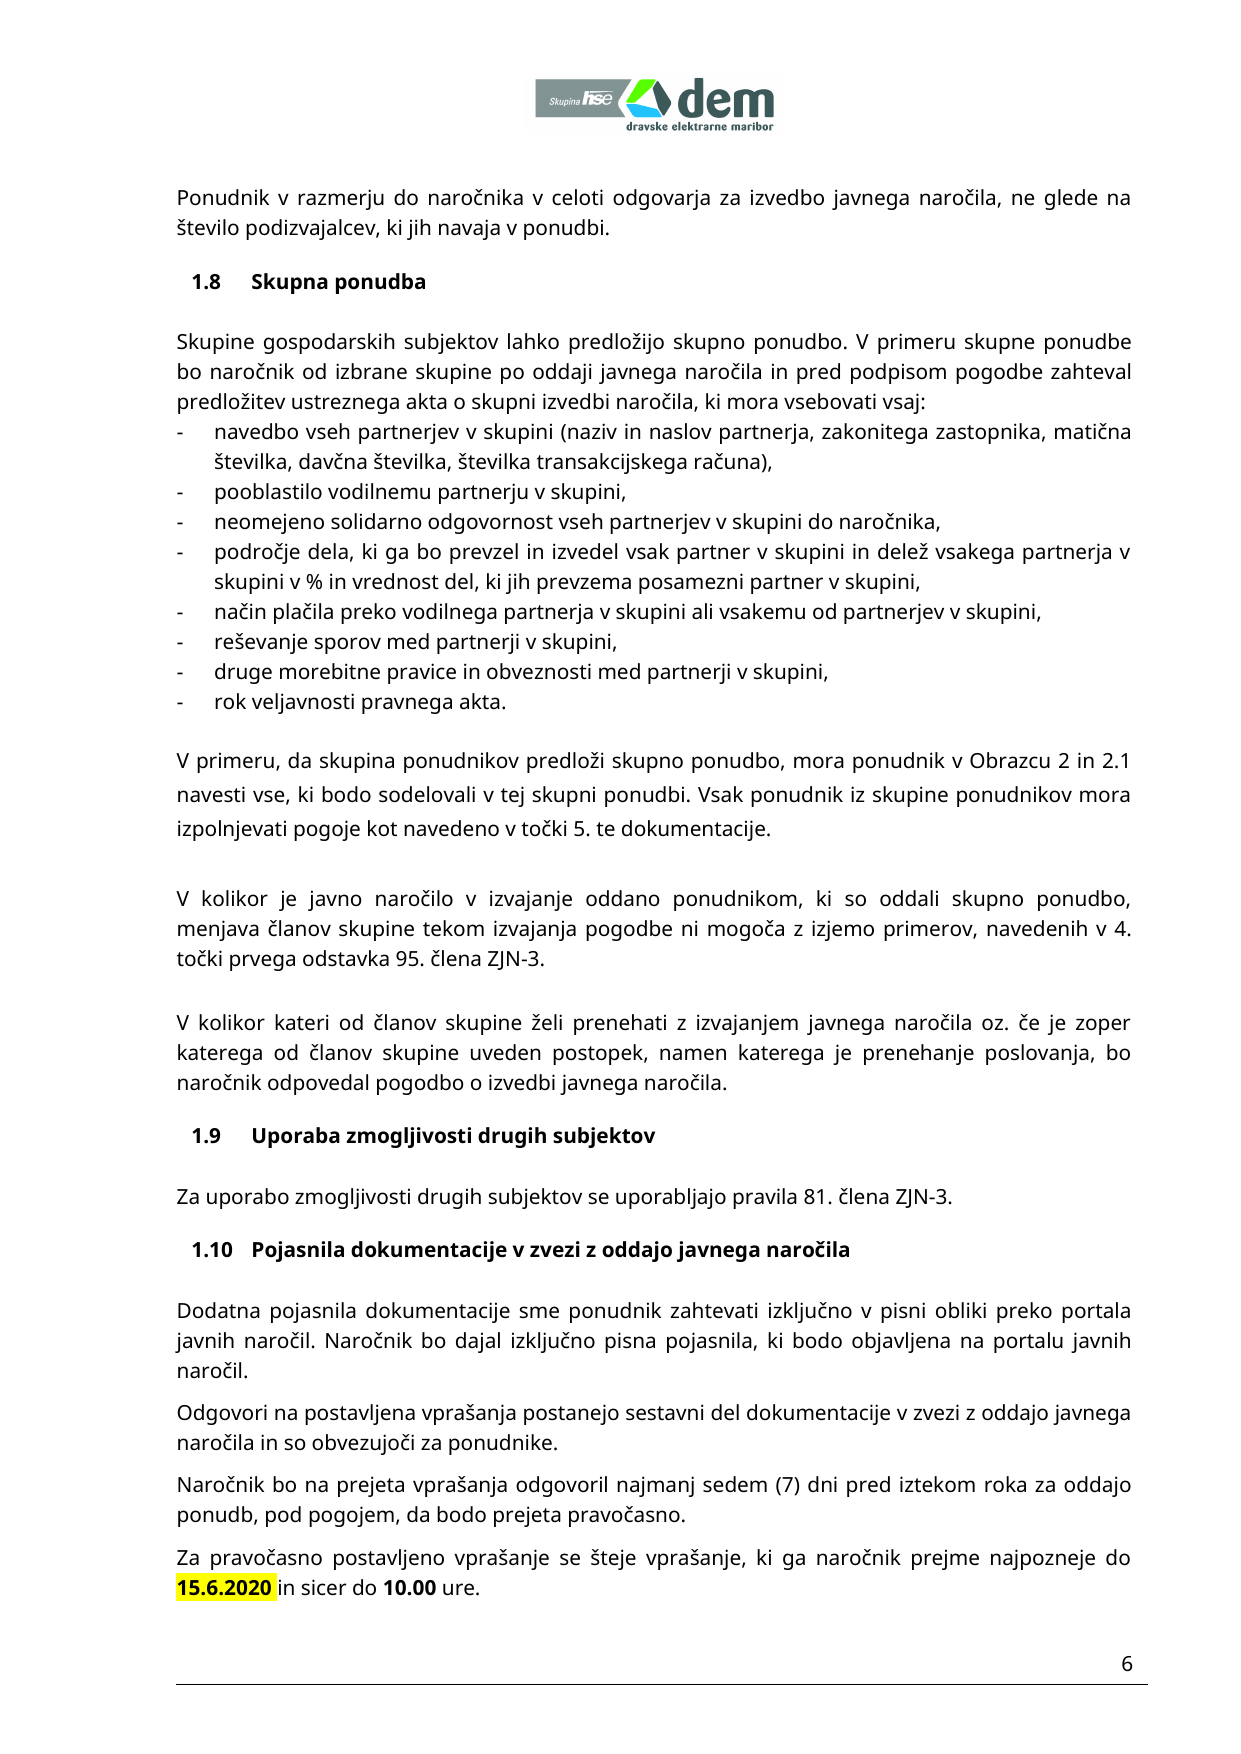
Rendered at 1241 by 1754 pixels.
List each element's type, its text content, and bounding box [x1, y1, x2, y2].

subtitle Pojasnila dokumentacije v zvezi z oddajo javnega naročila [191, 1235, 1133, 1264]
list reševanje sporov med partnerji v skupini, [176, 626, 1133, 656]
text Naročnik bo na prejeta vprašanja odgovoril najmanj sedem (7) dni pred iztekom roka za oddajo ponudb, pod pogojem, da bodo prejeta pravočasno. [176, 1469, 1133, 1529]
list področje dela, ki ga bo prevzel in izvedel vsak partner v skupini in delež vsakega partnerja v skupini v % in vrednost del, ki jih prevzema posamezni partner v skupini, [176, 536, 1133, 596]
list navedbo vseh partnerjev v skupini (naziv in naslov partnerja, zakonitega zastopnika, matična številka, davčna številka, številka transakcijskega računa), [176, 416, 1133, 476]
list neomejeno solidarno odgovornost vseh partnerjev v skupini do naročnika, [176, 506, 1133, 536]
text V kolikor je javno naročilo v izvajanje oddano ponudnikom, ki so oddali skupno ponudbo, menjava članov skupine tekom izvajanja pogodbe ni mogoča z izjemo primerov, navedenih v 4. točki prvega odstavka 95. člena ZJN-3. [176, 882, 1133, 972]
text Skupine gospodarskih subjektov lahko predložijo skupno ponudbo. V primeru skupne ponudbe bo naročnik od izbrane skupine po oddaji javnega naročila in pred podpisom pogodbe zahteval predložitev ustreznega akta o skupni izvedbi naročila, ki mora vsebovati vsaj: [176, 326, 1133, 416]
list način plačila preko vodilnega partnerja v skupini ali vsakemu od partnerjev v skupini, [176, 596, 1133, 626]
picture [523, 73, 786, 135]
text Za pravočasno postavljeno vprašanje se šteje vprašanje, ki ga naročnik prejme najpozneje do 15.6.2020 in sicer do 10.00 ure. [176, 1541, 1133, 1601]
text V primeru, da skupina ponudnikov predloži skupno ponudbo, mora ponudnik v Obrazcu 2 in 2.1 navesti vse, ki bodo sodelovali v tej skupni ponudbi. Vsak ponudnik iz skupine ponudnikov mora izpolnjevati pogoje kot navedeno v točki 5. te dokumentacije. [176, 746, 1133, 842]
text Ponudnik v razmerju do naročnika v celoti odgovarja za izvedbo javnega naročila, ne glede na število podizvajalcev, ki jih navaja v ponudbi. [176, 182, 1133, 242]
text Dodatna pojasnila dokumentacije sme ponudnik zahtevati izključno v pisni obliki preko portala javnih naročil. Naročnik bo dajal izključno pisna pojasnila, ki bodo objavljena na portalu javnih naročil. [176, 1294, 1133, 1384]
list druge morebitne pravice in obveznosti med partnerji v skupini, [176, 656, 1133, 686]
list rok veljavnosti pravnega akta. [176, 686, 1133, 716]
subtitle Uporaba zmogljivosti drugih subjektov [191, 1121, 1133, 1149]
text V kolikor kateri od članov skupine želi prenehati z izvajanjem javnega naročila oz. če je zoper katerega od članov skupine uveden postopek, namen katerega je prenehanje poslovanja, bo naročnik odpovedal pogodbo o izvedbi javnega naročila. [176, 1006, 1133, 1096]
text Za uporabo zmogljivosti drugih subjektov se uporabljajo pravila 81. člena ZJN-3. [176, 1180, 1133, 1210]
text Odgovori na postavljena vprašanja postanejo sestavni del dokumentacije v zvezi z oddajo javnega naročila in so obvezujoči za ponudnike. [176, 1397, 1133, 1457]
list pooblastilo vodilnemu partnerju v skupini, [176, 476, 1133, 506]
subtitle Skupna ponudba [191, 267, 1133, 295]
